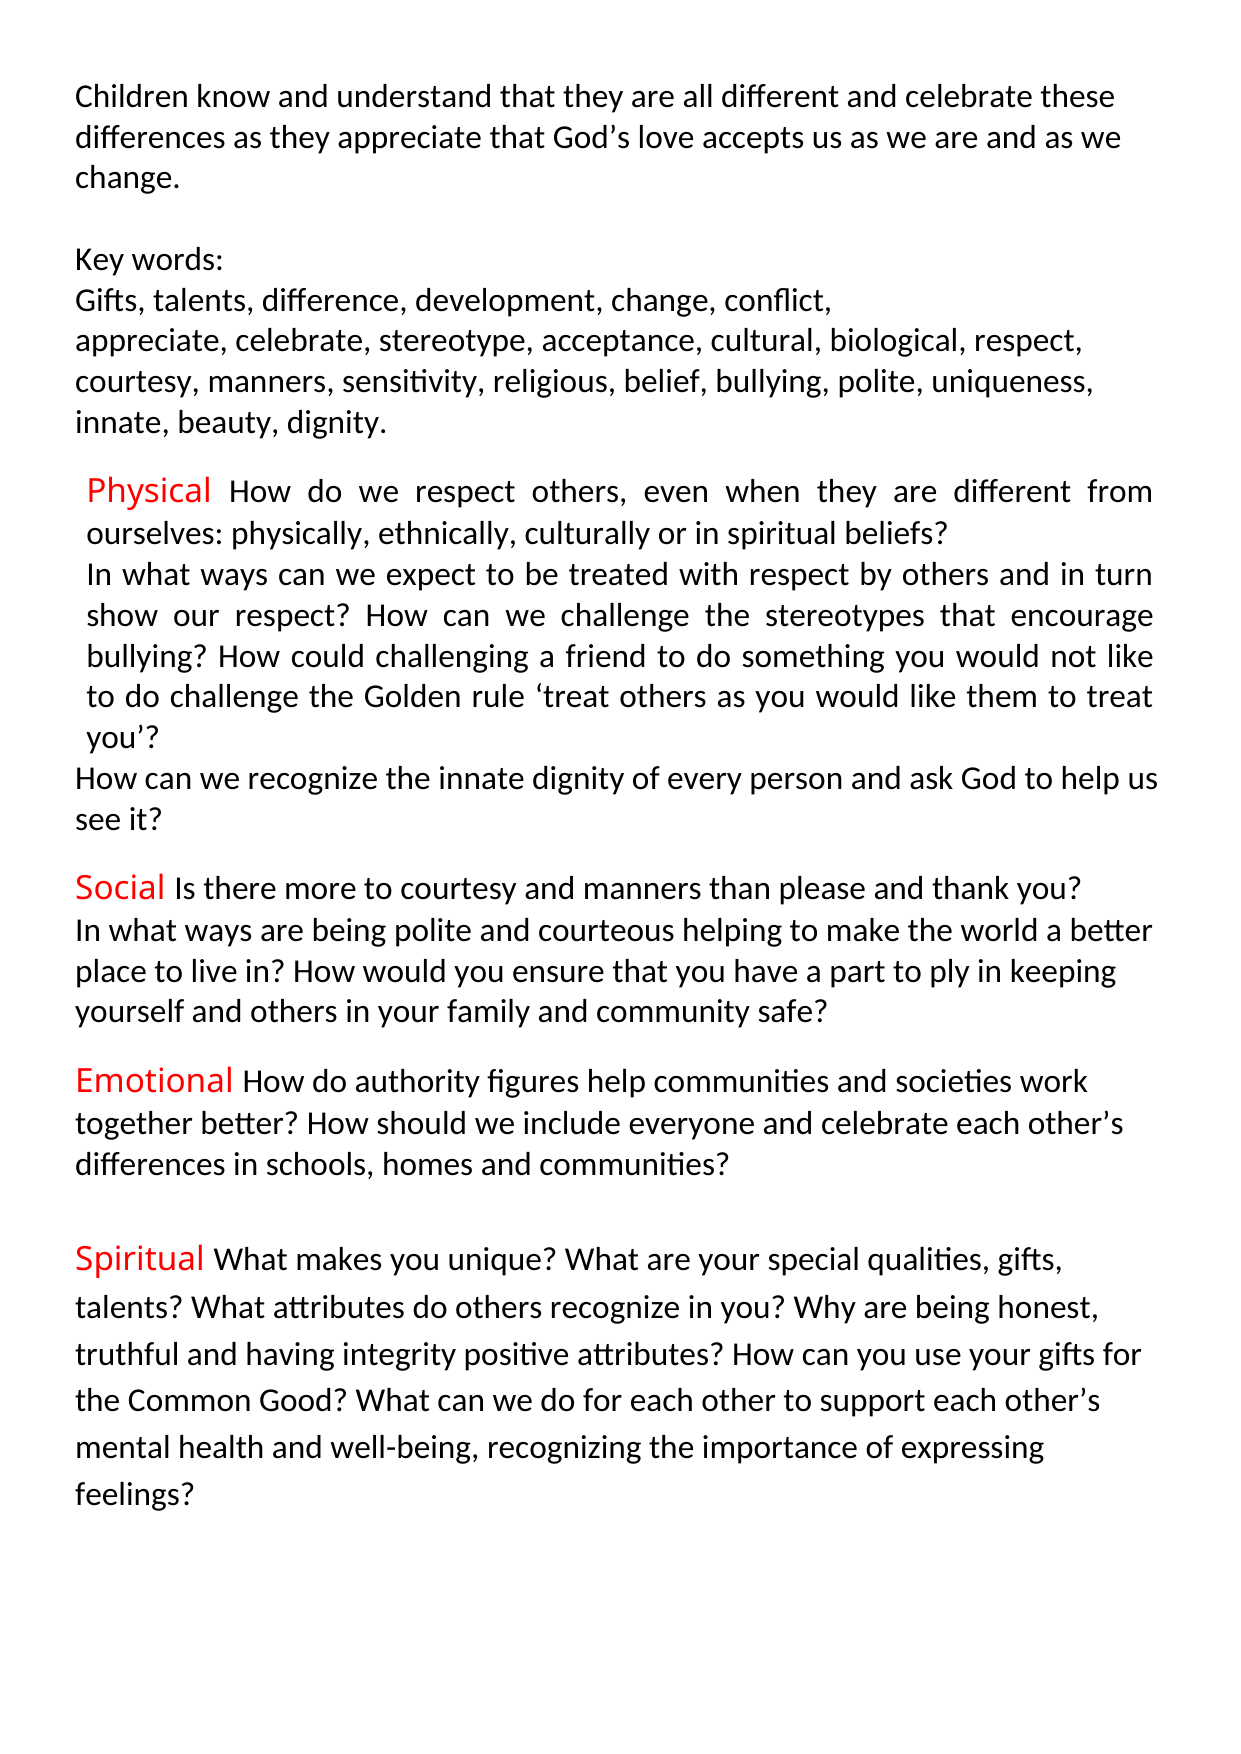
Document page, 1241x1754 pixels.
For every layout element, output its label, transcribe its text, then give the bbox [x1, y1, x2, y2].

text Physical How do we respect others, even when they are different from ourselves: physically, ethnically, culturally or in spiritual beliefs? [86, 467, 1155, 553]
text In what ways can we expect to be treated with respect by others and in turn show our respect? How can we challenge the stereotypes that encourage bullying? How could challenging a friend to do something you would not like to do challenge the Golden rule ‘treat others as you would like them to treat you’? [86, 553, 1155, 757]
text Social Is there more to courtesy and manners than please and thank you? [75, 864, 1165, 909]
text appreciate, celebrate, stereotype, acceptance, cultural, biological, respect, courtesy, manners, sensitivity, religious, belief, bullying, polite, uniqueness, innate, beauty, dignity. [75, 319, 1165, 442]
text How can we recognize the innate dignity of every person and ask God to help us see it? [75, 757, 1165, 838]
text Spiritual What makes you unique? What are your special qualities, gifts, talents? What attributes do others recognize in you? Why are being honest, truthful and having integrity positive attributes? How can you use your gifts for the Common Good? What can we do for each other to support each other’s mental health and well-being, recognizing the importance of expressing feelings? [75, 1234, 1165, 1514]
text In what ways are being polite and courteous helping to make the world a better place to live in? How would you ensure that you have a part to ply in keeping yourself and others in your family and community safe? [75, 909, 1165, 1031]
text Key words: [75, 238, 1165, 279]
text Gifts, talents, difference, development, change, conflict, [75, 279, 1165, 319]
text Emotional How do authority figures help communities and societies work together better? How should we include everyone and celebrate each other’s differences in schools, homes and communities? [75, 1057, 1165, 1183]
text Children know and understand that they are all different and celebrate these differences as they appreciate that God’s love accepts us as we are and as we change. [75, 75, 1165, 197]
